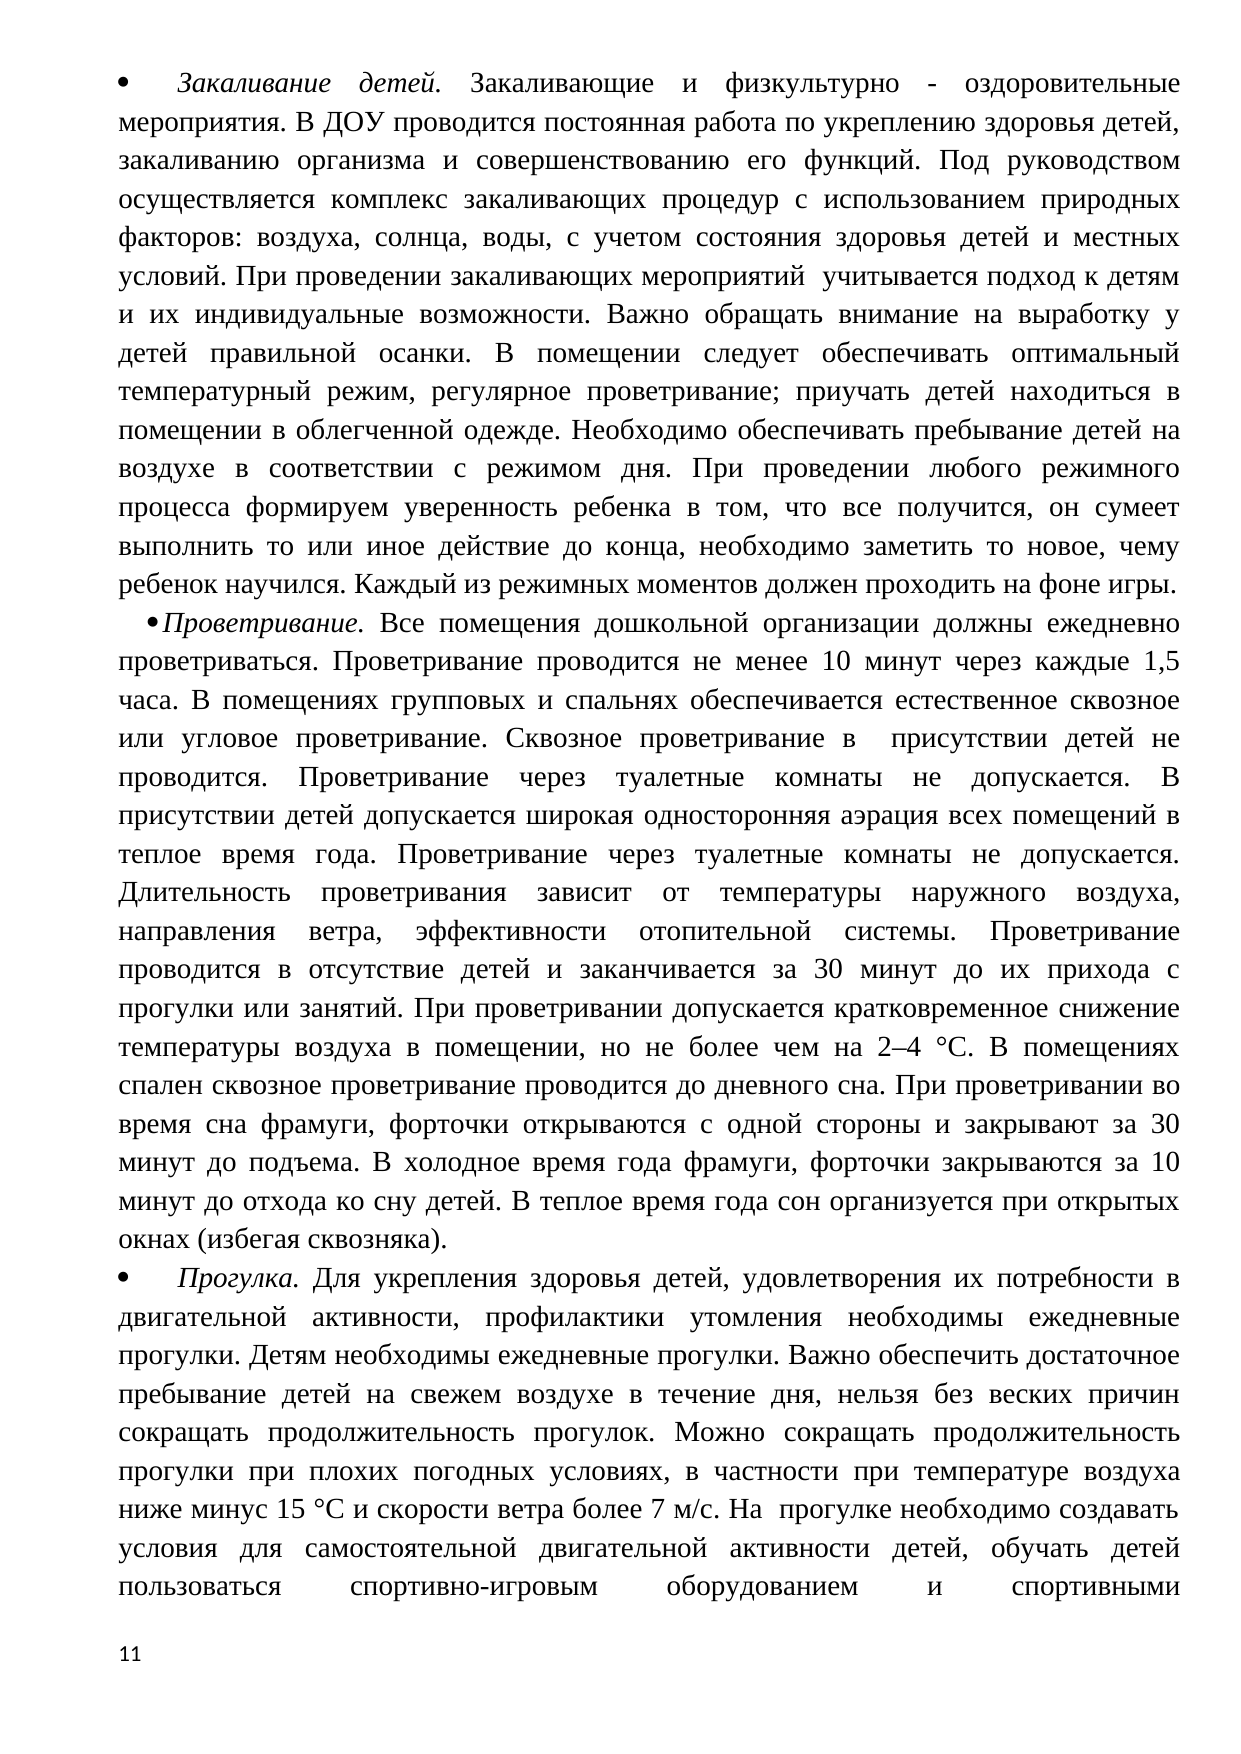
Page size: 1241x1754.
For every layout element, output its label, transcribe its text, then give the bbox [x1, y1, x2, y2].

list Закаливание детей. Закаливающие и физкультурно - оздоровительные мероприятия. В ДОУ проводится постоянная работа по укреплению здоровья детей, закаливанию организма и совершенствованию его функций. Под руководством осуществляется комплекс закаливающих процедур с использованием природных факторов: воздуха, солнца, воды, с учетом состояния здоровья детей и местных условий. При проведении закаливающих мероприятий учитывается подход к детям и их индивидуальные возможности. Важно обращать внимание на выработку у детей правильной осанки. В помещении следует обеспечивать оптимальный температурный режим, регулярное проветривание; приучать детей находиться в помещении в облегченной одежде. Необходимо обеспечивать пребывание детей на воздухе в соответствии с режимом дня. При проведении любого режимного процесса формируем уверенность ребенка в том, что все получится, он сумеет выполнить то или иное действие до конца, необходимо заметить то новое, чему ребенок научился. Каждый из режимных моментов должен проходить на фоне игры. [118, 65, 1181, 600]
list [118, 1260, 1181, 1602]
list Проветривание. Все помещения дошкольной организации должны ежедневно проветриваться. Проветривание проводится не менее 10 минут через каждые 1,5 часа. В помещениях групповых и спальнях обеспечивается естественное сквозное или угловое проветривание. Сквозное проветривание в присутствии детей не проводится. Проветривание через туалетные комнаты не допускается. В присутствии детей допускается широкая односторонняя аэрация всех помещений в теплое время года. Проветривание через туалетные комнаты не допускается. Длительность проветривания зависит от температуры наружного воздуха, направления ветра, эффективности отопительной системы. Проветривание проводится в отсутствие детей и заканчивается за 30 минут до их прихода с прогулки или занятий. При проветривании допускается кратковременное снижение температуры воздуха в помещении, но не более чем на 2–4 °C. В помещениях спален сквозное проветривание проводится до дневного сна. При проветривании во время сна фрамуги, форточки открываются с одной стороны и закрывают за 30 минут до подъема. В холодное время года фрамуги, форточки закрываются за 10 минут до отхода ко сну детей. В теплое время года сон организуется при открытых окнах (избегая сквозняка). [118, 605, 1181, 1255]
